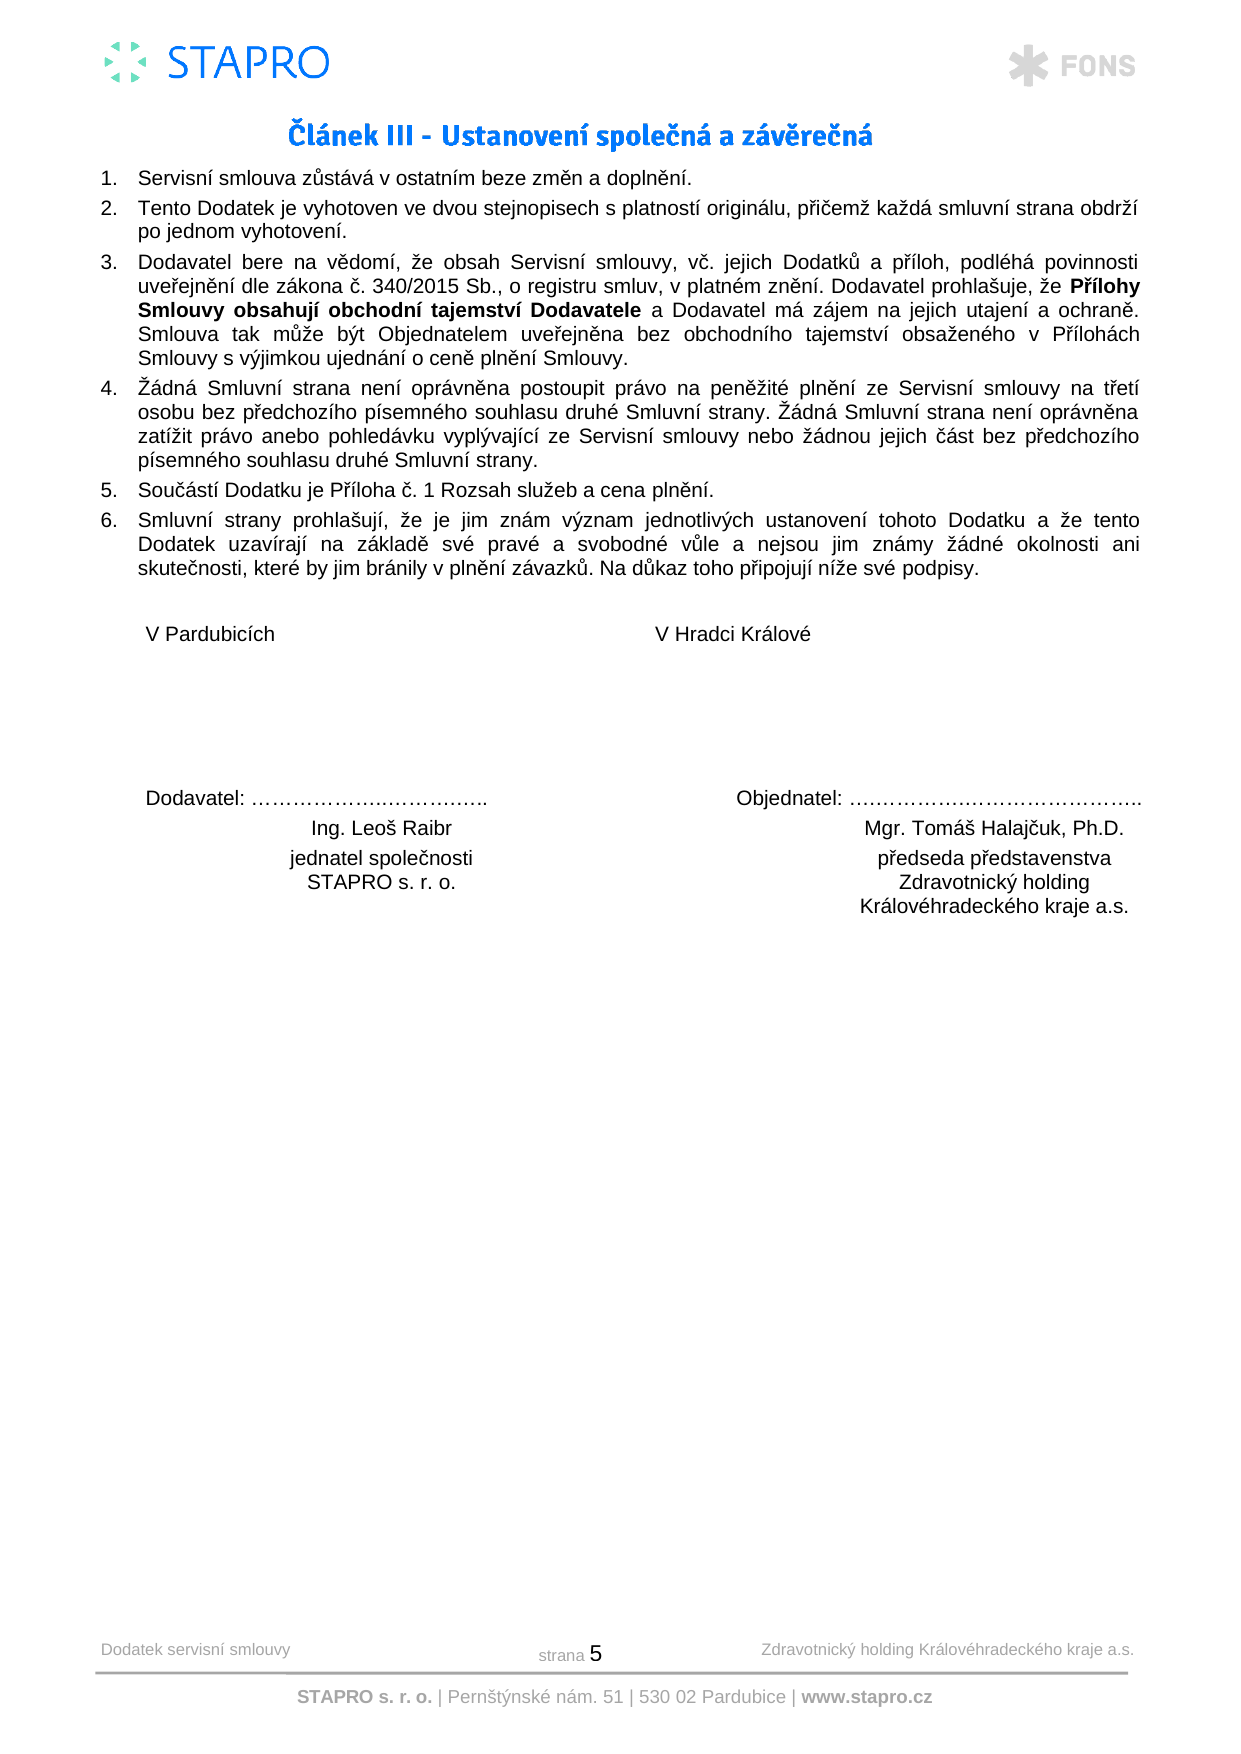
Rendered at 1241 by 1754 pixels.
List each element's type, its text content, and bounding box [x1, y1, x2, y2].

table_cell Dodavatel: ………………..……….….. [125, 716, 571, 813]
picture [287, 117, 887, 154]
table_header V Hradci Králové [571, 623, 1163, 716]
picture [104, 42, 329, 83]
list Součástí Dodatku je Příloha č. 1 Rozsah služeb a cena plnění. [100, 478, 1178, 502]
table_cell jednatel společnosti STAPRO s. r. o. [125, 843, 571, 918]
table_cell Mgr. Tomáš Halajčuk, Ph.D. [571, 813, 1163, 843]
table_cell Ing. Leoš Raibr [125, 813, 571, 843]
list Tento Dodatek je vyhotoven ve dvou stejnopisech s platností originálu, přičemž každá smluvní strana obdrží po jednom vyhotovení. [100, 195, 1139, 243]
list Dodavatel bere na vědomí, že obsah Servisní smlouvy, vč. jejich Dodatků a příloh, podléhá povinnosti uveřejnění dle zákona č. 340/2015 Sb., o registru smluv, v platném znění. Dodavatel prohlašuje, že Přílohy Smlouvy obsahují obchodní tajemství Dodavatele a Dodavatel má zájem na jejich utajení a ochraně. Smlouva tak může být Objednatelem uveřejněna bez obchodního tajemství obsaženého v Přílohách Smlouvy s výjimkou ujednání o ceně plnění Smlouvy. [100, 249, 1140, 369]
table_cell předseda představenstva Zdravotnický holding Královéhradeckého kraje a.s. [571, 843, 1163, 918]
table_header V Pardubicích [125, 623, 571, 716]
table_cell Objednatel: ….………….…………………….. [571, 716, 1163, 813]
picture [1008, 44, 1135, 87]
list Smluvní strany prohlašují, že je jim znám význam jednotlivých ustanovení tohoto Dodatku a že tento Dodatek uzavírají na základě své pravé a svobodné vůle a nejsou jim známy žádné okolnosti ani skutečnosti, které by jim bránily v plnění závazků. Na důkaz toho připojují níže své podpisy. [100, 508, 1140, 580]
list Žádná Smluvní strana není oprávněna postoupit právo na peněžité plnění ze Servisní smlouvy na třetí osobu bez předchozího písemného souhlasu druhé Smluvní strany. Žádná Smluvní strana není oprávněna zatížit právo anebo pohledávku vyplývající ze Servisní smlouvy nebo žádnou jejich část bez předchozího písemného souhlasu druhé Smluvní strany. [100, 376, 1140, 471]
list Servisní smlouva zůstává v ostatním beze změn a doplnění. [100, 165, 1178, 189]
